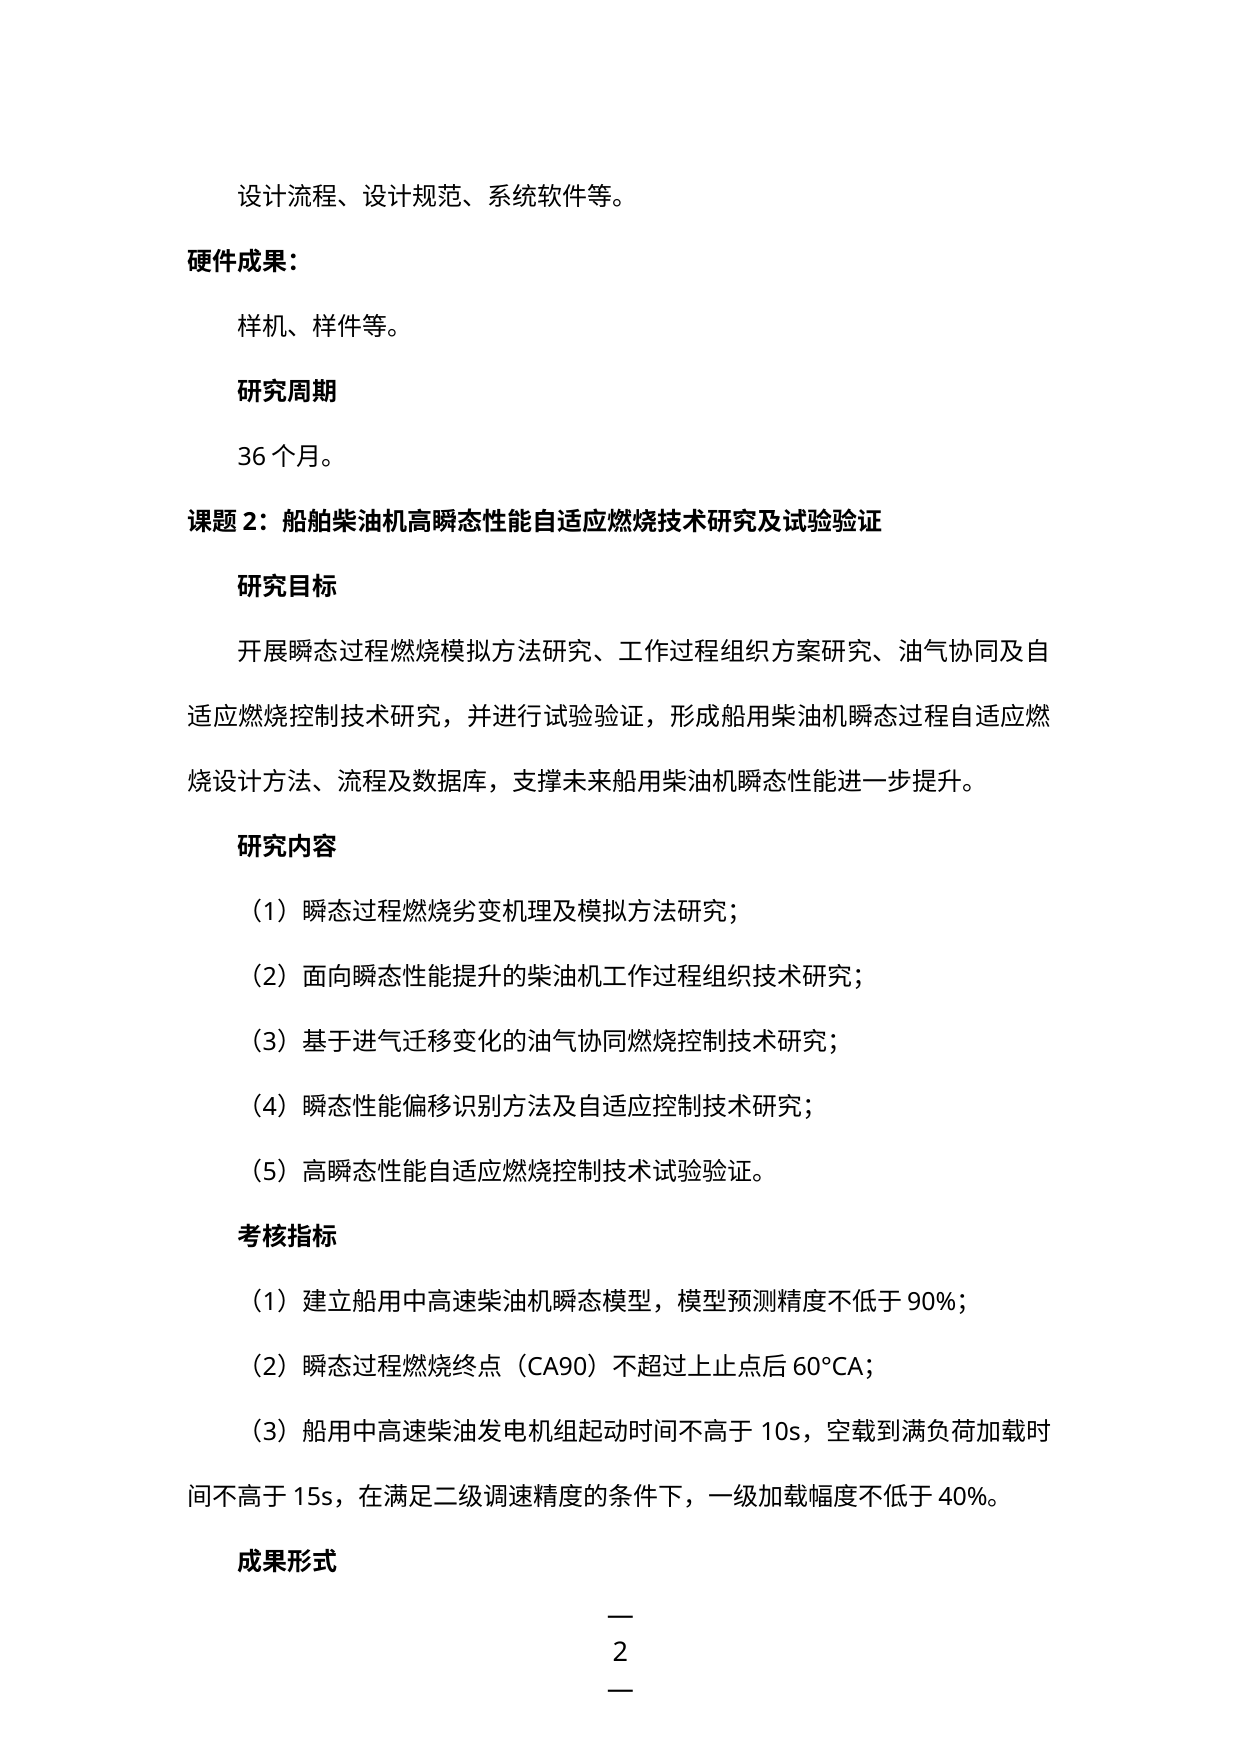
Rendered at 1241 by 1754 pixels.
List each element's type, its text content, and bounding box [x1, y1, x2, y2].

text （3）船用中高速柴油发电机组起动时间不高于10s，空载到满负荷加载时间不高于15s，在满足二级调速精度的条件下，一级加载幅度不低于40%。 [187, 1397, 1053, 1527]
text （1）建立船用中高速柴油机瞬态模型，模型预测精度不低于90%； [187, 1267, 1053, 1332]
text 开展瞬态过程燃烧模拟方法研究、工作过程组织方案研究、油气协同及自适应燃烧控制技术研究，并进行试验验证，形成船用柴油机瞬态过程自适应燃烧设计方法、流程及数据库，支撑未来船用柴油机瞬态性能进一步提升。 [187, 617, 1053, 812]
text 课题2：船舶柴油机高瞬态性能自适应燃烧技术研究及试验验证 [187, 487, 1053, 552]
text 研究内容 [187, 812, 1053, 877]
text 硬件成果： [187, 227, 1053, 292]
text （2）面向瞬态性能提升的柴油机工作过程组织技术研究； [187, 942, 1053, 1007]
text （3）基于进气迁移变化的油气协同燃烧控制技术研究； [187, 1007, 1053, 1072]
text （4）瞬态性能偏移识别方法及自适应控制技术研究； [187, 1072, 1053, 1137]
text （2）瞬态过程燃烧终点（CA90）不超过上止点后60°CA； [187, 1332, 1053, 1397]
text 成果形式 [187, 1527, 1053, 1592]
text （5）高瞬态性能自适应燃烧控制技术试验验证。 [187, 1137, 1053, 1202]
text （1）瞬态过程燃烧劣变机理及模拟方法研究； [187, 877, 1053, 942]
text 设计流程、设计规范、系统软件等。 [187, 162, 1053, 227]
text 样机、样件等。 [187, 292, 1053, 357]
text 考核指标 [187, 1202, 1053, 1267]
text 36个月。 [187, 422, 1053, 487]
text 研究目标 [187, 552, 1053, 617]
text 研究周期 [187, 357, 1053, 422]
